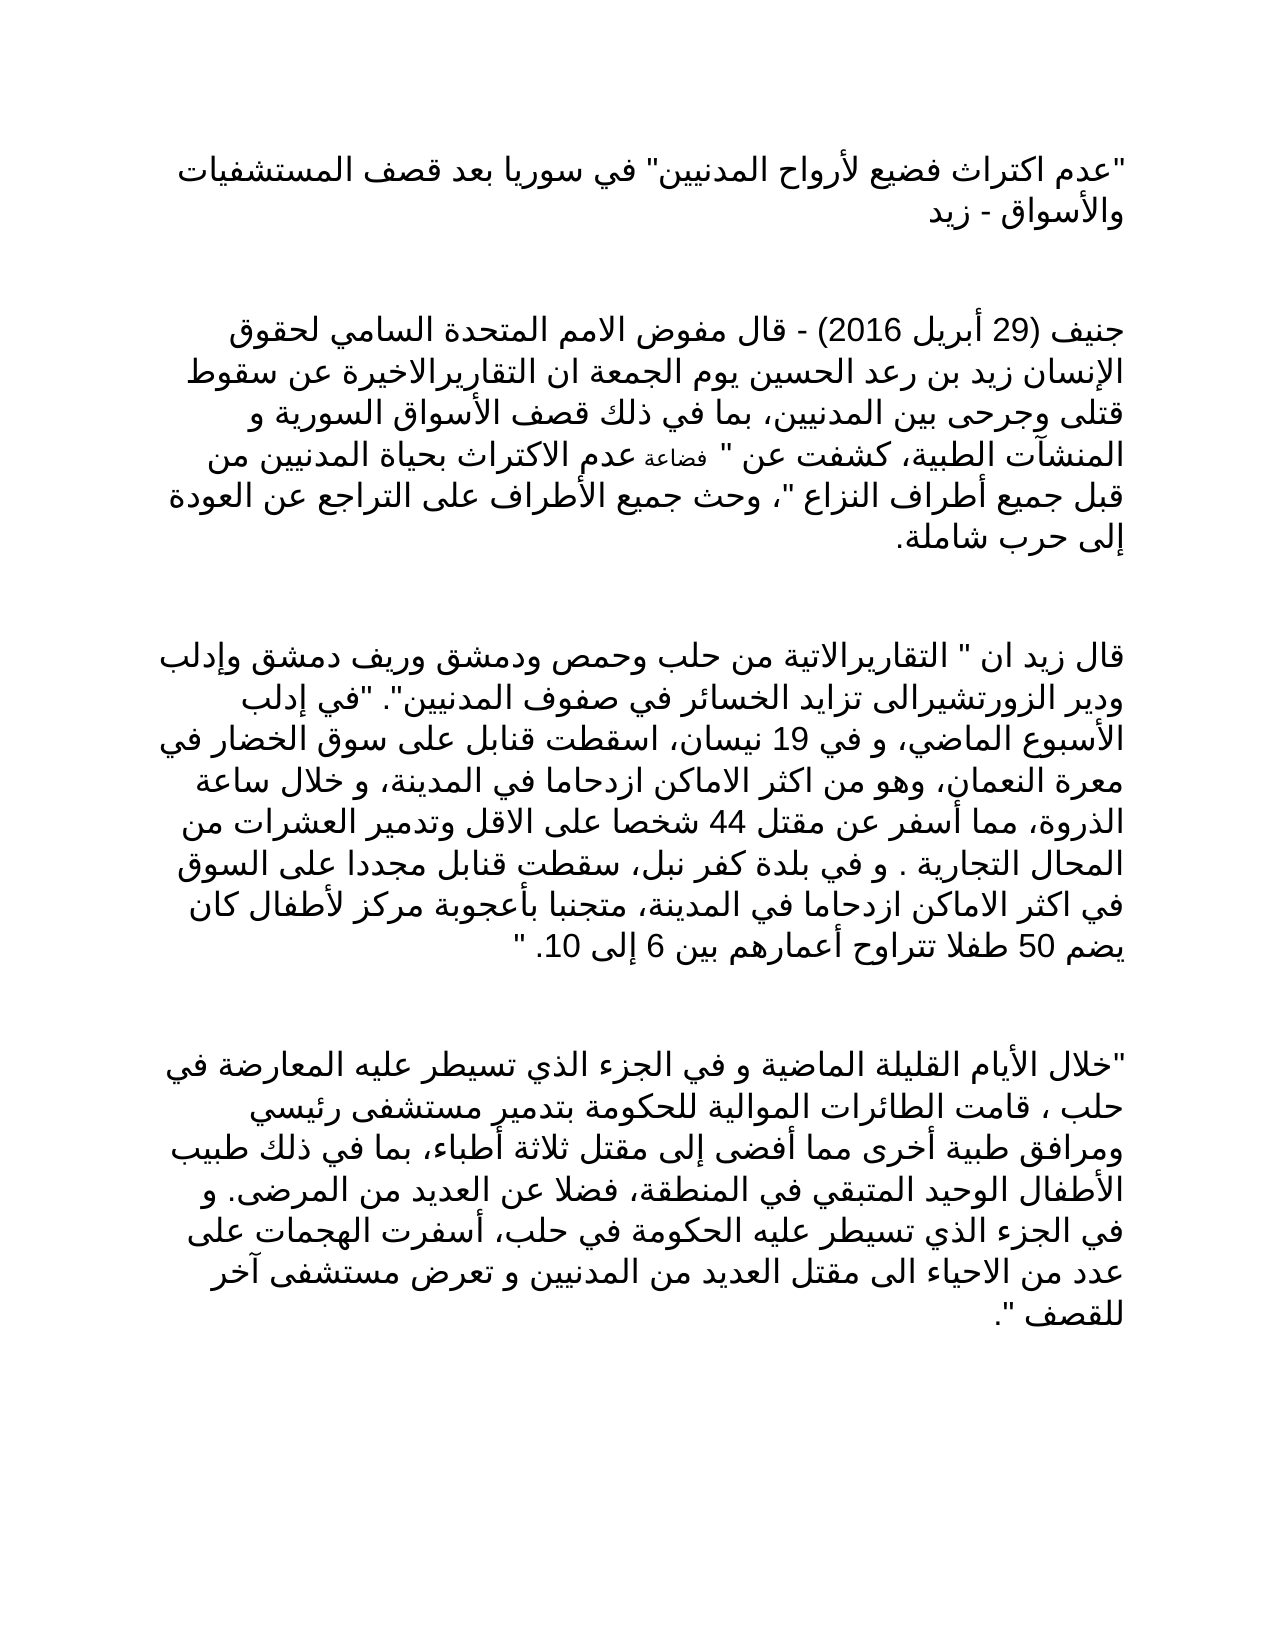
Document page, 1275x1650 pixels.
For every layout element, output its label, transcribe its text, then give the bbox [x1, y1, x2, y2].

text جنيف (29 أبريل 2016) - قال مفوض الامم المتحدة السامي لحقوق الإنسان زيد بن رعد الحسين يوم الجمعة ان التقاريرالاخيرة عن سقوط قتلى وجرحى بين المدنيين، بما في ذلك قصف الأسواق السورية و المنشآت الطبية، كشفت عن " فضاعة عدم الاكتراث بحياة المدنيين من قبل جميع أطراف النزاع "، وحث جميع الأطراف على التراجع عن العودة إلى حرب شاملة. [150, 310, 1125, 556]
text "عدم اكتراث فضيع لأرواح المدنيين" في سوريا بعد قصف المستشفيات والأسواق - زيد [150, 150, 1125, 230]
text قال زيد ان " التقاريرالاتية من حلب وحمص ودمشق وريف دمشق وإدلب ودير الزورتشيرالى تزايد الخسائر في صفوف المدنيين". "في إدلب الأسبوع الماضي، و في 19 نيسان، اسقطت قنابل على سوق الخضار في معرة النعمان، وهو من اكثر الاماكن ازدحاما في المدينة، و خلال ساعة الذروة، مما أسفر عن مقتل 44 شخصا على الاقل وتدمير العشرات من المحال التجارية . و في بلدة كفر نبل، سقطت قنابل مجددا على السوق في اكثر الاماكن ازدحاما في المدينة، متجنبا بأعجوبة مركز لأطفال كان يضم 50 طفلا تتراوح أعمارهم بين 6 إلى 10. " [150, 636, 1125, 965]
text "خلال الأيام القليلة الماضية و في الجزء الذي تسيطر عليه المعارضة في حلب ، قامت الطائرات الموالية للحكومة بتدمير مستشفى رئيسي ومرافق طبية أخرى مما أفضى إلى مقتل ثلاثة أطباء، بما في ذلك طبيب الأطفال الوحيد المتبقي في المنطقة، فضلا عن العديد من المرضى. و في الجزء الذي تسيطر عليه الحكومة في حلب، أسفرت الهجمات على عدد من الاحياء الى مقتل العديد من المدنيين و تعرض مستشفى آخر للقصف ". [150, 1045, 1125, 1332]
